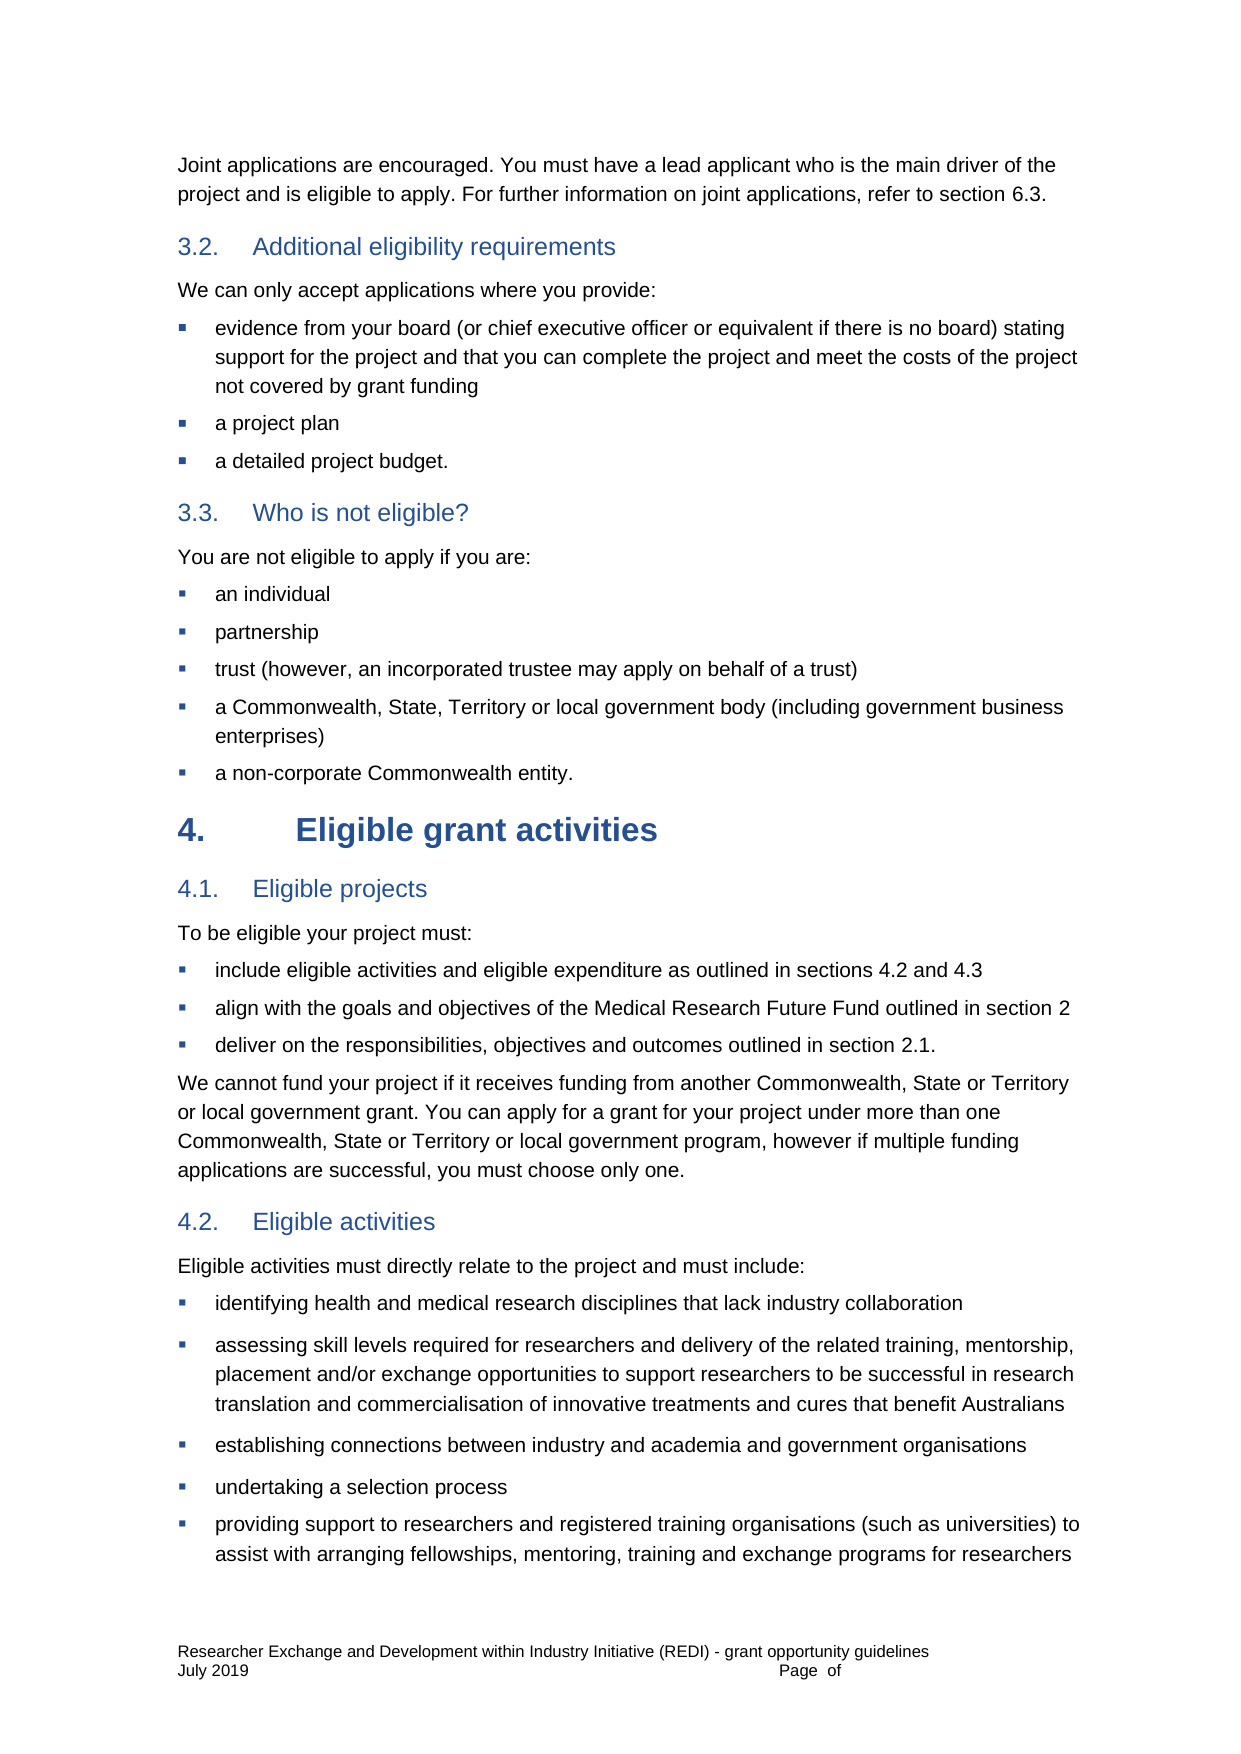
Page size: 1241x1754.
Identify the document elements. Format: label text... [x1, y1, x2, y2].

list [177, 1507, 1092, 1565]
list a project plan [177, 406, 1092, 435]
subtitle Eligible activities [177, 1207, 1092, 1236]
text Joint applications are encouraged. You must have a lead applicant who is the main driver of the project and is eligible to apply. For further information on joint applications, refer to section 6.3. [177, 148, 1092, 206]
list align with the goals and objectives of the Medical Research Future Fund outlined in section 2 [177, 990, 1092, 1019]
list a non-corporate Commonwealth entity. [177, 756, 1092, 785]
subtitle Eligible projects [177, 874, 1092, 903]
list an individual [177, 577, 1092, 606]
list establishing connections between industry and academia and government organisations [177, 1428, 1092, 1457]
subtitle Eligible grant activities [177, 810, 1092, 849]
list a detailed project budget. [177, 443, 1092, 473]
text We can only accept applications where you provide: [177, 273, 1092, 302]
list a Commonwealth, State, Territory or local government body (including government business enterprises) [177, 689, 1092, 748]
list undertaking a selection process [177, 1469, 1092, 1499]
text To be eligible your project must: [177, 915, 1092, 944]
list partnership [177, 614, 1092, 643]
list identifying health and medical research disciplines that lack industry collaboration [177, 1286, 1092, 1315]
list evidence from your board (or chief executive officer or equivalent if there is no board) stating support for the project and that you can complete the project and meet the costs of the project not covered by grant funding [177, 310, 1092, 398]
list deliver on the responsibilities, objectives and outcomes outlined in section 2.1. [177, 1028, 1092, 1057]
list assessing skill levels required for researchers and delivery of the related training, mentorship, placement and/or exchange opportunities to support researchers to be successful in research translation and commercialisation of innovative treatments and cures that benefit Australians [177, 1328, 1092, 1415]
subtitle Additional eligibility requirements [177, 231, 1092, 260]
text You are not eligible to apply if you are: [177, 539, 1092, 568]
text Eligible activities must directly relate to the project and must include: [177, 1249, 1092, 1278]
list trust (however, an incorporated trustee may apply on behalf of a trust) [177, 652, 1092, 681]
list We cannot fund your project if it receives funding from another Commonwealth, State or Territory or local government grant. You can apply for a grant for your project under more than one Commonwealth, State or Territory or local government program, however if multiple funding applications are successful, you must choose only one. [177, 1065, 1092, 1182]
list include eligible activities and eligible expenditure as outlined in sections 4.2 and 4.3 [177, 953, 1092, 982]
subtitle Who is not eligible? [177, 498, 1092, 527]
